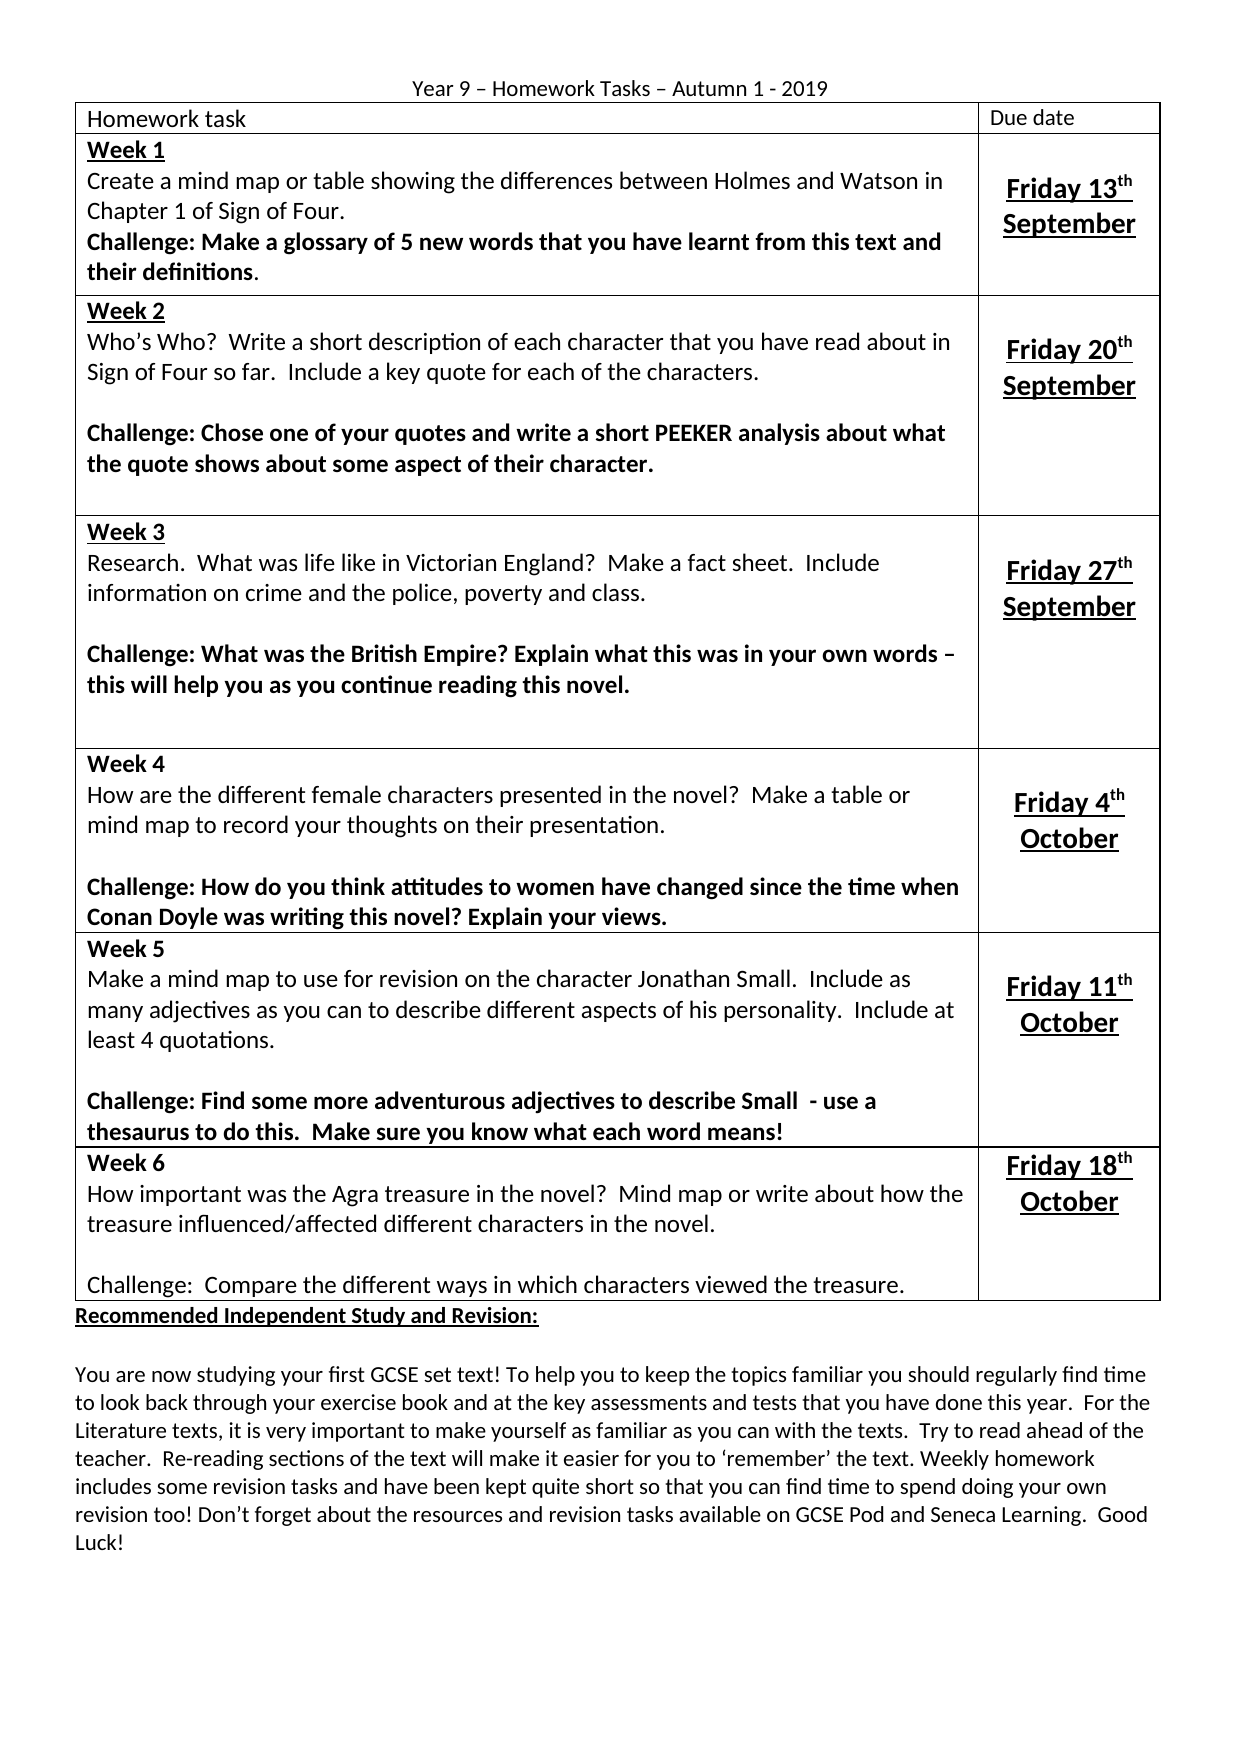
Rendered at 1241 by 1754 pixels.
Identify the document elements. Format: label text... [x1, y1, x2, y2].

text You are now studying your first GCSE set text! To help you to keep the topics familiar you should regularly find time to look back through your exercise book and at the key assessments and tests that you have done this year. For the Literature texts, it is very important to make yourself as familiar as you can with the texts. Try to read ahead of the teacher. Re-reading sections of the text will make it easier for you to ‘remember’ the text. Weekly homework includes some revision tasks and have been kept quite short so that you can find time to spend doing your own revision too! Don’t forget about the resources and revision tasks available on GCSE Pod and Seneca Learning. Good Luck! [75, 1360, 1165, 1557]
table_cell Week 2 Who’s Who? Write a short description of each character that you have read about in Sign of Four so far. Include a key quote for each of the characters. Challenge: Chose one of your quotes and write a short PEEKER analysis about what the quote shows about some aspect of their character. [76, 296, 978, 515]
table_cell Friday 27th September [979, 516, 1159, 748]
table_cell Week 6 How important was the Agra treasure in the novel? Mind map or write about how the treasure influenced/affected different characters in the novel. Challenge: Compare the different ways in which characters viewed the treasure. [76, 1148, 978, 1300]
table_cell Friday 20th September [979, 296, 1159, 515]
table_cell Friday 11th October [979, 933, 1159, 1146]
table_cell Friday 18th October [979, 1148, 1159, 1300]
table_cell Friday 13th September [979, 134, 1159, 294]
table_cell Week 1 Create a mind map or table showing the differences between Holmes and Watson in Chapter 1 of Sign of Four. Challenge: Make a glossary of 5 new words that you have learnt from this text and their definitions. [76, 134, 978, 294]
table_cell Week 4 How are the different female characters presented in the novel? Make a table or mind map to record your thoughts on their presentation. Challenge: How do you think attitudes to women have changed since the time when Conan Doyle was writing this novel? Explain your views. [76, 749, 978, 932]
table_cell Week 3 Research. What was life like in Victorian England? Make a fact sheet. Include information on crime and the police, poverty and class. Challenge: What was the British Empire? Explain what this was in your own words – this will help you as you continue reading this novel. [76, 516, 978, 748]
table_header Due date [979, 103, 1159, 133]
table_cell Friday 4th October [979, 749, 1159, 932]
table_header Homework task [76, 103, 978, 133]
text Recommended Independent Study and Revision: [75, 1301, 1165, 1329]
table_cell Week 5 Make a mind map to use for revision on the character Jonathan Small. Include as many adjectives as you can to describe different aspects of his personality. Include at least 4 quotations. Challenge: Find some more adventurous adjectives to describe Small - use a thesaurus to do this. Make sure you know what each word means! [76, 933, 978, 1146]
